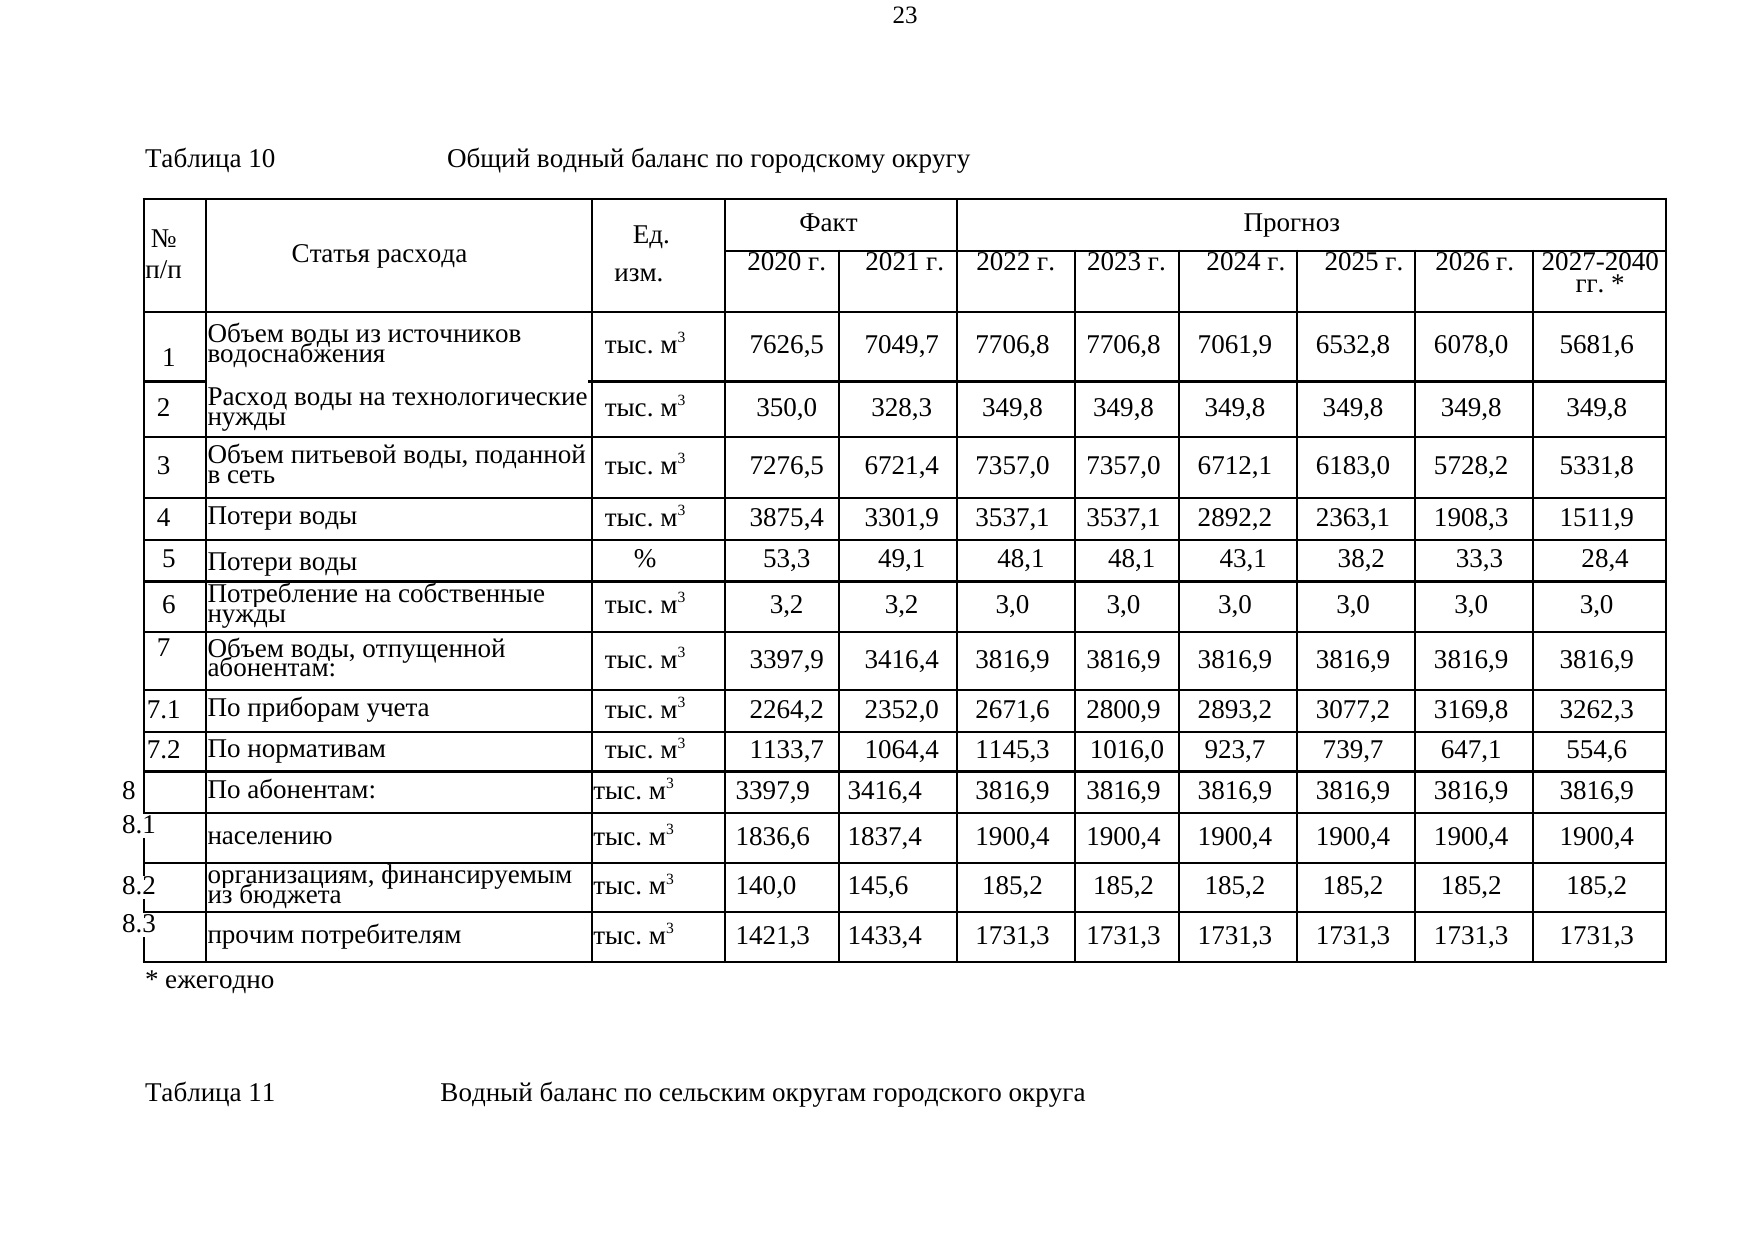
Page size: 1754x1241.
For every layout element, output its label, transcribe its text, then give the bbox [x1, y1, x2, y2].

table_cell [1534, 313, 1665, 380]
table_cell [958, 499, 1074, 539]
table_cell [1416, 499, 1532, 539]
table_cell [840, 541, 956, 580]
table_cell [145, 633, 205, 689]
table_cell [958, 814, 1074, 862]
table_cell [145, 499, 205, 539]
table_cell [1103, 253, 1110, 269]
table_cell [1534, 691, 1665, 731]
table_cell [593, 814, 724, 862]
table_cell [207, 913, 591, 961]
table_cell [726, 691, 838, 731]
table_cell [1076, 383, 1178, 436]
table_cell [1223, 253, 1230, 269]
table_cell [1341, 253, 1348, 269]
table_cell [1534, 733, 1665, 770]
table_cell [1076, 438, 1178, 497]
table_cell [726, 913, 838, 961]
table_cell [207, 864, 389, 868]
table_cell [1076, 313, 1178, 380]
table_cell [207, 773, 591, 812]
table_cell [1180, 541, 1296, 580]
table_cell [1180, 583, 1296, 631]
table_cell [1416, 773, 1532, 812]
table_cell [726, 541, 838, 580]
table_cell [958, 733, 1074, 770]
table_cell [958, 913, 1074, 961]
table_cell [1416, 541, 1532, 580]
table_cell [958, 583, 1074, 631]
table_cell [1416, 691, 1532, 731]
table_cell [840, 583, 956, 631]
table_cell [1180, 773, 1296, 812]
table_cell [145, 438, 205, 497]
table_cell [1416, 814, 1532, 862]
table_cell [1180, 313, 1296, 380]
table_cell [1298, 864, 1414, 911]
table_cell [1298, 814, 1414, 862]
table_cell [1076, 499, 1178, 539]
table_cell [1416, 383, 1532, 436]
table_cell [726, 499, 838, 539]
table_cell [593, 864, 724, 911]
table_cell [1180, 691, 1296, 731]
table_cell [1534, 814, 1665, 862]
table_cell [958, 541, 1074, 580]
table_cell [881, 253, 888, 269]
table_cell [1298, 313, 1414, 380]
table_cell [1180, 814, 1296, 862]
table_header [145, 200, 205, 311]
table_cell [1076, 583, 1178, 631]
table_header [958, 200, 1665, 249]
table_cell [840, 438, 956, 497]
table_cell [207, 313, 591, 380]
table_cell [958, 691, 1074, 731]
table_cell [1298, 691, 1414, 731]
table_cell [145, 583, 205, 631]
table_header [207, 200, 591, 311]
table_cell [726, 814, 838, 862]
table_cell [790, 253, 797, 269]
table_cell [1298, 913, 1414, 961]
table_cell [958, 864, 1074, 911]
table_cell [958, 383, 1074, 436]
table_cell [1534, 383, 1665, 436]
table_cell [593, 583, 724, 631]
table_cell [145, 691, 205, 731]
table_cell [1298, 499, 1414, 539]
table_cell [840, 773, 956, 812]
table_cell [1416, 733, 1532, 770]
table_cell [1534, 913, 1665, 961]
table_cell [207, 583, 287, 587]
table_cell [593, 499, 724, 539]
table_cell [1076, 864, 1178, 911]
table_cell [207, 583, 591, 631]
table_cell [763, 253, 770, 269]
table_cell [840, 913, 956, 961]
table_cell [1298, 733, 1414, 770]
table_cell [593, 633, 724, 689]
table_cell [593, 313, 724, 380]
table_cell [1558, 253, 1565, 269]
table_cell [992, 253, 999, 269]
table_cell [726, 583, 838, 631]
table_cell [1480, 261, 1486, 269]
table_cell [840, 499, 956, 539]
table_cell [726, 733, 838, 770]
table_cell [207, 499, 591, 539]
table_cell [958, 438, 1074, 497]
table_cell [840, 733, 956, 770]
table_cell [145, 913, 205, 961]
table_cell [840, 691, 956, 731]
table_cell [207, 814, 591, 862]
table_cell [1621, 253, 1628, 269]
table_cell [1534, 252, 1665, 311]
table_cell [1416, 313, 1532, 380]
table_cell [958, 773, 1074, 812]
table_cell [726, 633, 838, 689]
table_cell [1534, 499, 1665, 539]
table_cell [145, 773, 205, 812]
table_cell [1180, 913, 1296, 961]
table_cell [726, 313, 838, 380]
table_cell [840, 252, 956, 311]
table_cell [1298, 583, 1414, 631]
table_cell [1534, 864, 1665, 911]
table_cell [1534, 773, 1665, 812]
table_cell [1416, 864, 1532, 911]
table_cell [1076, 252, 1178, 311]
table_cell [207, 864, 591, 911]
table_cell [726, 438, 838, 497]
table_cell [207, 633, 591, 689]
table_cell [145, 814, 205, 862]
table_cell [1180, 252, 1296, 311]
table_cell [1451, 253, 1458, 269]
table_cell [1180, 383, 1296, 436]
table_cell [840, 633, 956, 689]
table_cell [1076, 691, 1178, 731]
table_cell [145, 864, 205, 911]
text Таблица 11 Водный баланс по сельским округам городского округа [145, 1082, 1665, 1107]
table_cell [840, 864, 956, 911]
list * ежегодно [145, 963, 1665, 994]
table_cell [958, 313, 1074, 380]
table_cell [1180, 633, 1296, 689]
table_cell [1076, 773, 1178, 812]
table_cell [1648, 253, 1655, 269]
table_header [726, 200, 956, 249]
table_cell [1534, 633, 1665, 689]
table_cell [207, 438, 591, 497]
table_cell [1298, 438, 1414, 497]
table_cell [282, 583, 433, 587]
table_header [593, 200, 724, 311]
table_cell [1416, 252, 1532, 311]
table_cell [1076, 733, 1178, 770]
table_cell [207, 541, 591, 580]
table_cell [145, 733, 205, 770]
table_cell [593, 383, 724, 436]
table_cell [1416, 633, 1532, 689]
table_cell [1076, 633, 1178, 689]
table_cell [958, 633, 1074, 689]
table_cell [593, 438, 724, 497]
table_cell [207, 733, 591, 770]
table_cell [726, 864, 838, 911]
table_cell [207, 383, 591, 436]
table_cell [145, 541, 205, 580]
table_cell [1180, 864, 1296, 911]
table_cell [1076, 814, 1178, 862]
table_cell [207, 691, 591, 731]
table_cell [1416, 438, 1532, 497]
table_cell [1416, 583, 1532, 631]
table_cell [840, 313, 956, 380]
text Таблица 10 Общий водный баланс по городскому округу [145, 148, 1665, 173]
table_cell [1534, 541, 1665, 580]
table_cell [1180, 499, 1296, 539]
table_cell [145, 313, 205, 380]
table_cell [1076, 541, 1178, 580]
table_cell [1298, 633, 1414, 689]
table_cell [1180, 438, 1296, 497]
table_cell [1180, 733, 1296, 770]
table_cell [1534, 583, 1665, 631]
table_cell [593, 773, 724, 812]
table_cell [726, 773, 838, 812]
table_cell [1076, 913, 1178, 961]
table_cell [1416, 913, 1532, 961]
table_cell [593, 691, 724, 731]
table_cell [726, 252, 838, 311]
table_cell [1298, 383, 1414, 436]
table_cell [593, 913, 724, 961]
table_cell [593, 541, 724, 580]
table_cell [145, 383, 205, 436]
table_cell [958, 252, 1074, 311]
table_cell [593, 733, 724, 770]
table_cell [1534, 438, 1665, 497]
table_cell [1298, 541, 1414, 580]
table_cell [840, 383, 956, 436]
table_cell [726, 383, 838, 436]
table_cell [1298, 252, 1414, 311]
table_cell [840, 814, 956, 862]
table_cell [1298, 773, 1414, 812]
